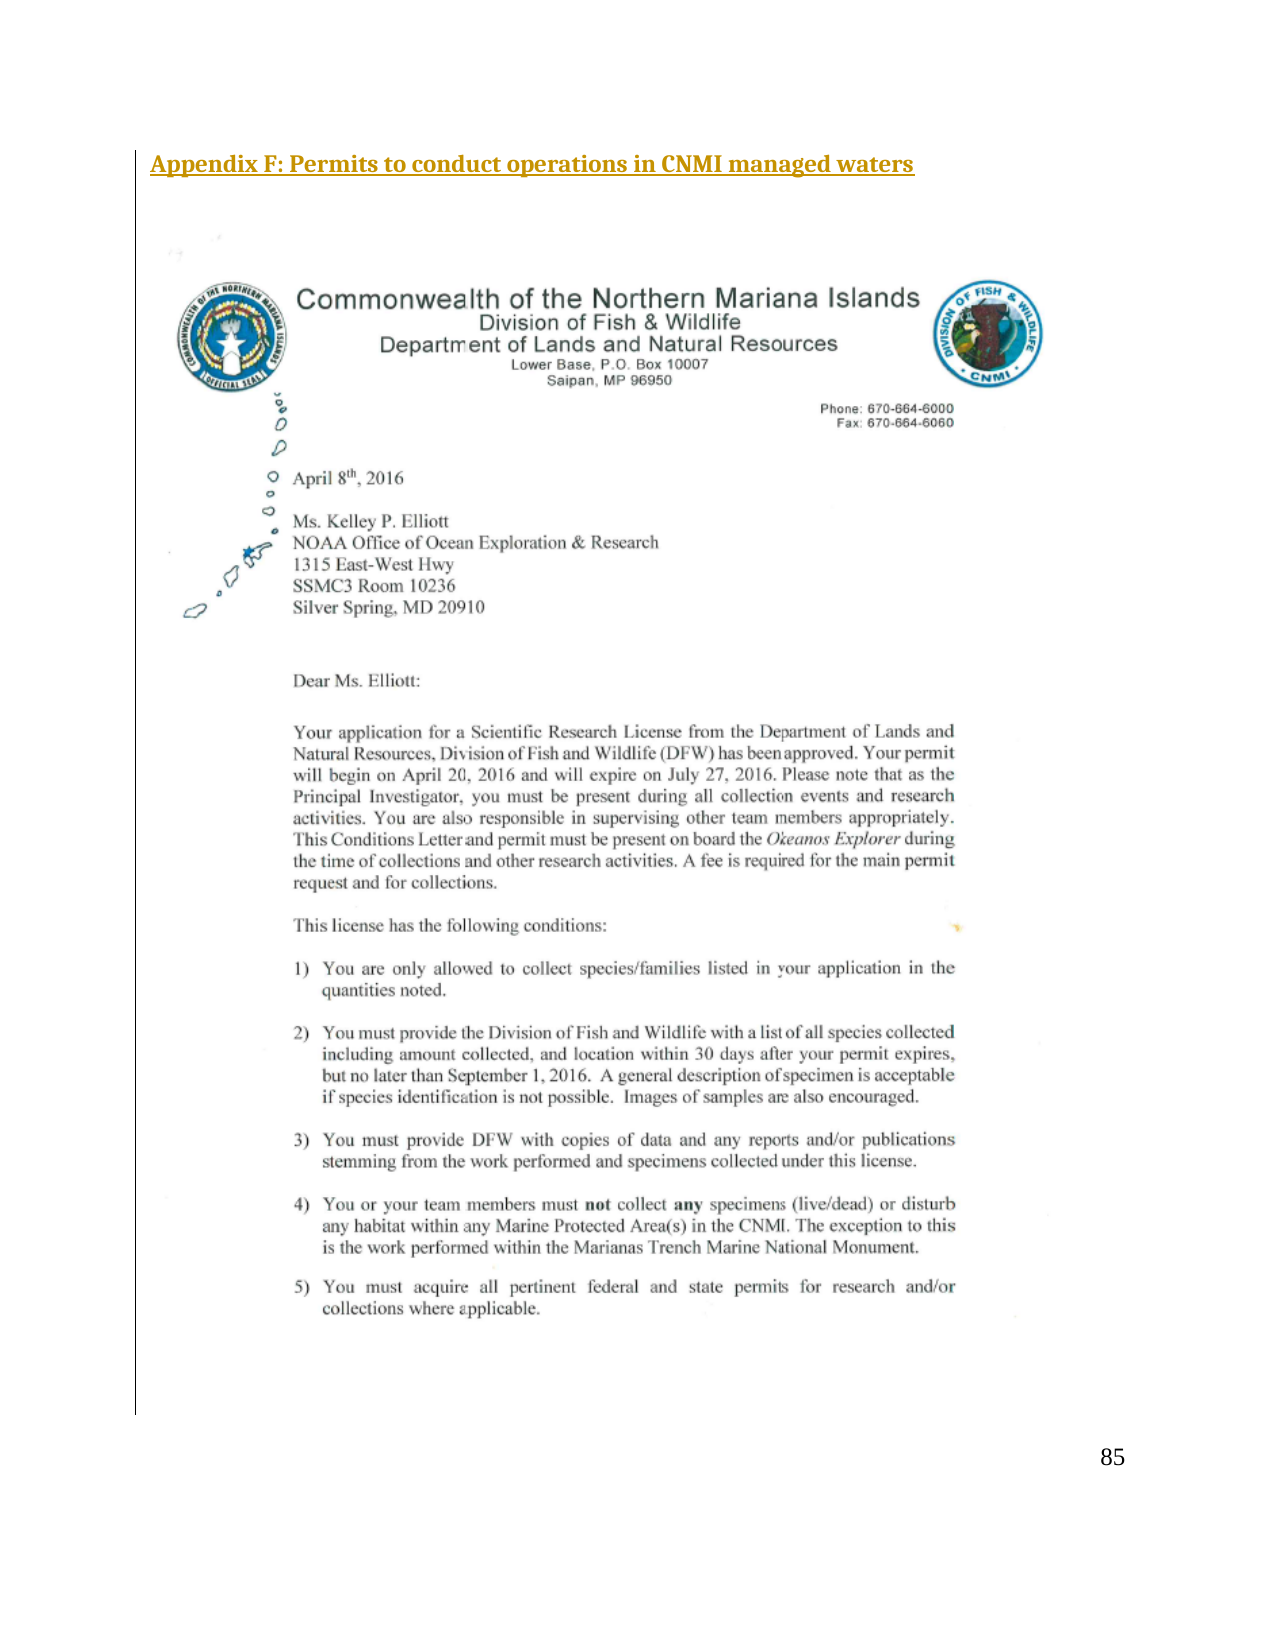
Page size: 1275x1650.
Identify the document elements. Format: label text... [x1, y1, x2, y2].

text Appendix F: Permits to conduct operations in CNMI managed waters [150, 150, 1125, 179]
